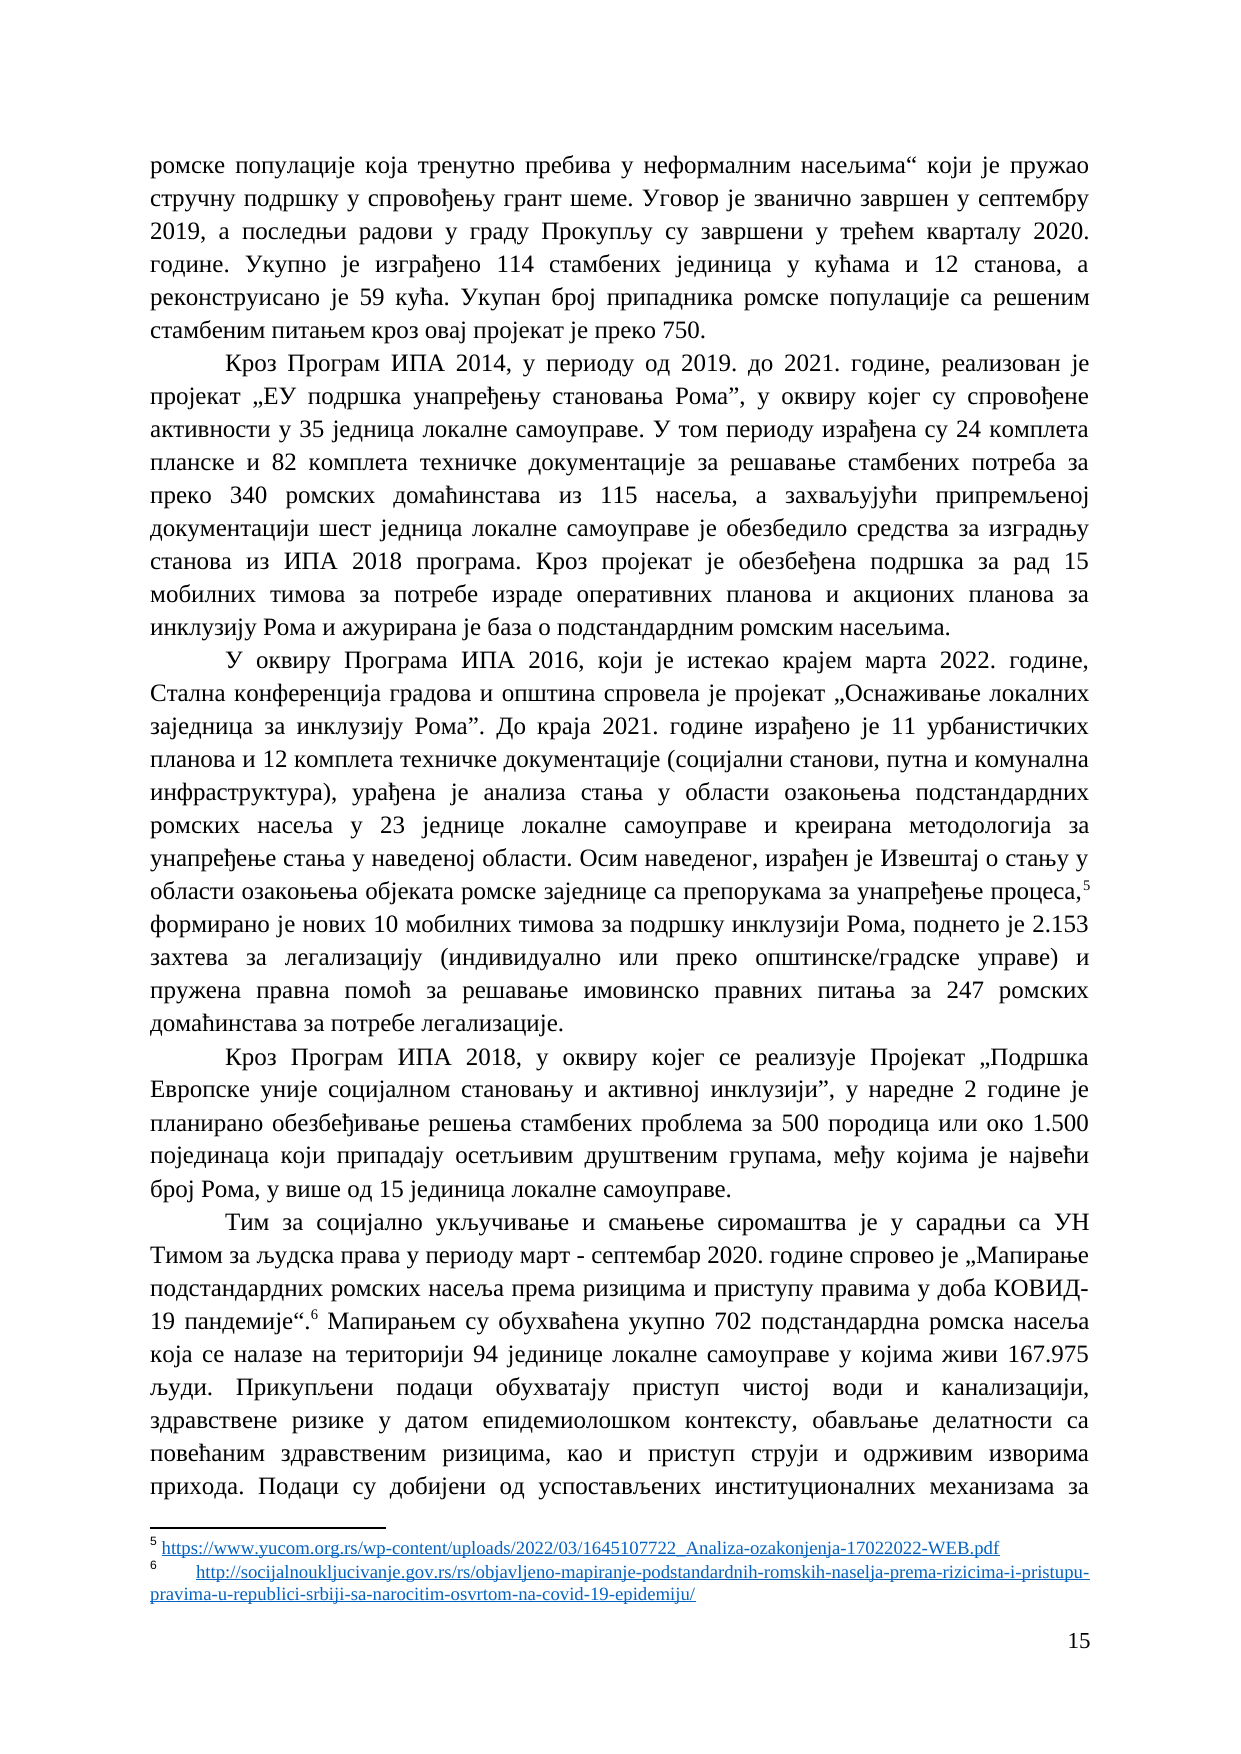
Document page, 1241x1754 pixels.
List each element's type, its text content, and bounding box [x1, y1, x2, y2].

text Кроз Програм ИПА 2014, у периоду од 2019. до 2021. године, реализован је пројекат „ЕУ подршка унапређењу становања Рома”, у оквиру којег су спровођене активности у 35 једница локалне самоуправе. У том периоду израђена су 24 комплета планске и 82 комплета техничке документације за решавање стамбених потреба за преко 340 ромских домаћинстава из 115 насеља, а захваљујући припремљеној документацији шест једница локалне самоуправе је обезбедило средства за изградњу станова из ИПА 2018 програма. Кроз пројекат је обезбеђена подршка за рад 15 мобилних тимова за потребе израде оперативних планова и акционих планова за инклузију Рома и ажурирана је база о подстандардним ромским насељима. [150, 348, 1090, 641]
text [150, 150, 1090, 344]
text У оквиру Програма ИПА 2016, који је истекао крајем марта 2022. године, Стална конференција градова и општина спровела је пројекат „Оснаживање локалних заједница за инклузију Рома”. До краја 2021. године израђено је 11 урбанистичких планова и 12 комплета техничке документације (социјални станови, путна и комунална инфраструктура), урађена је анализа стања у области озакоњења подстандардних ромских насеља у 23 једнице локалне самоуправе и креирана методологија за унапређење стања у наведеној области. Осим наведеног, израђен је Извештај о стању у области озакоњења објеката ромске заједнице са препорукама за унапређење процеса, формирано је нових 10 мобилних тимова за подршку инклузији Рома, поднето је 2.153 захтева за легализацију (индивидуално или преко општинске/градске управе) и пружена правна помоћ за решавање имовинско правних питања за 247 ромских домаћинстава за потребе легализације. [150, 645, 1090, 1037]
text Кроз Програм ИПА 2018, у оквиру којег се реализује Пројекат „Подршка Европске уније социјалном становању и активној инклузији”, у наредне 2 године је планирано обезбеђивање решења стамбених проблема за 500 породица или око 1.500 појединаца који припадају осетљивим друштвеним групама, међу којима је највећи број Рома, у више од 15 јединица локалне самоуправе. [150, 1042, 1090, 1202]
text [150, 1207, 1090, 1499]
